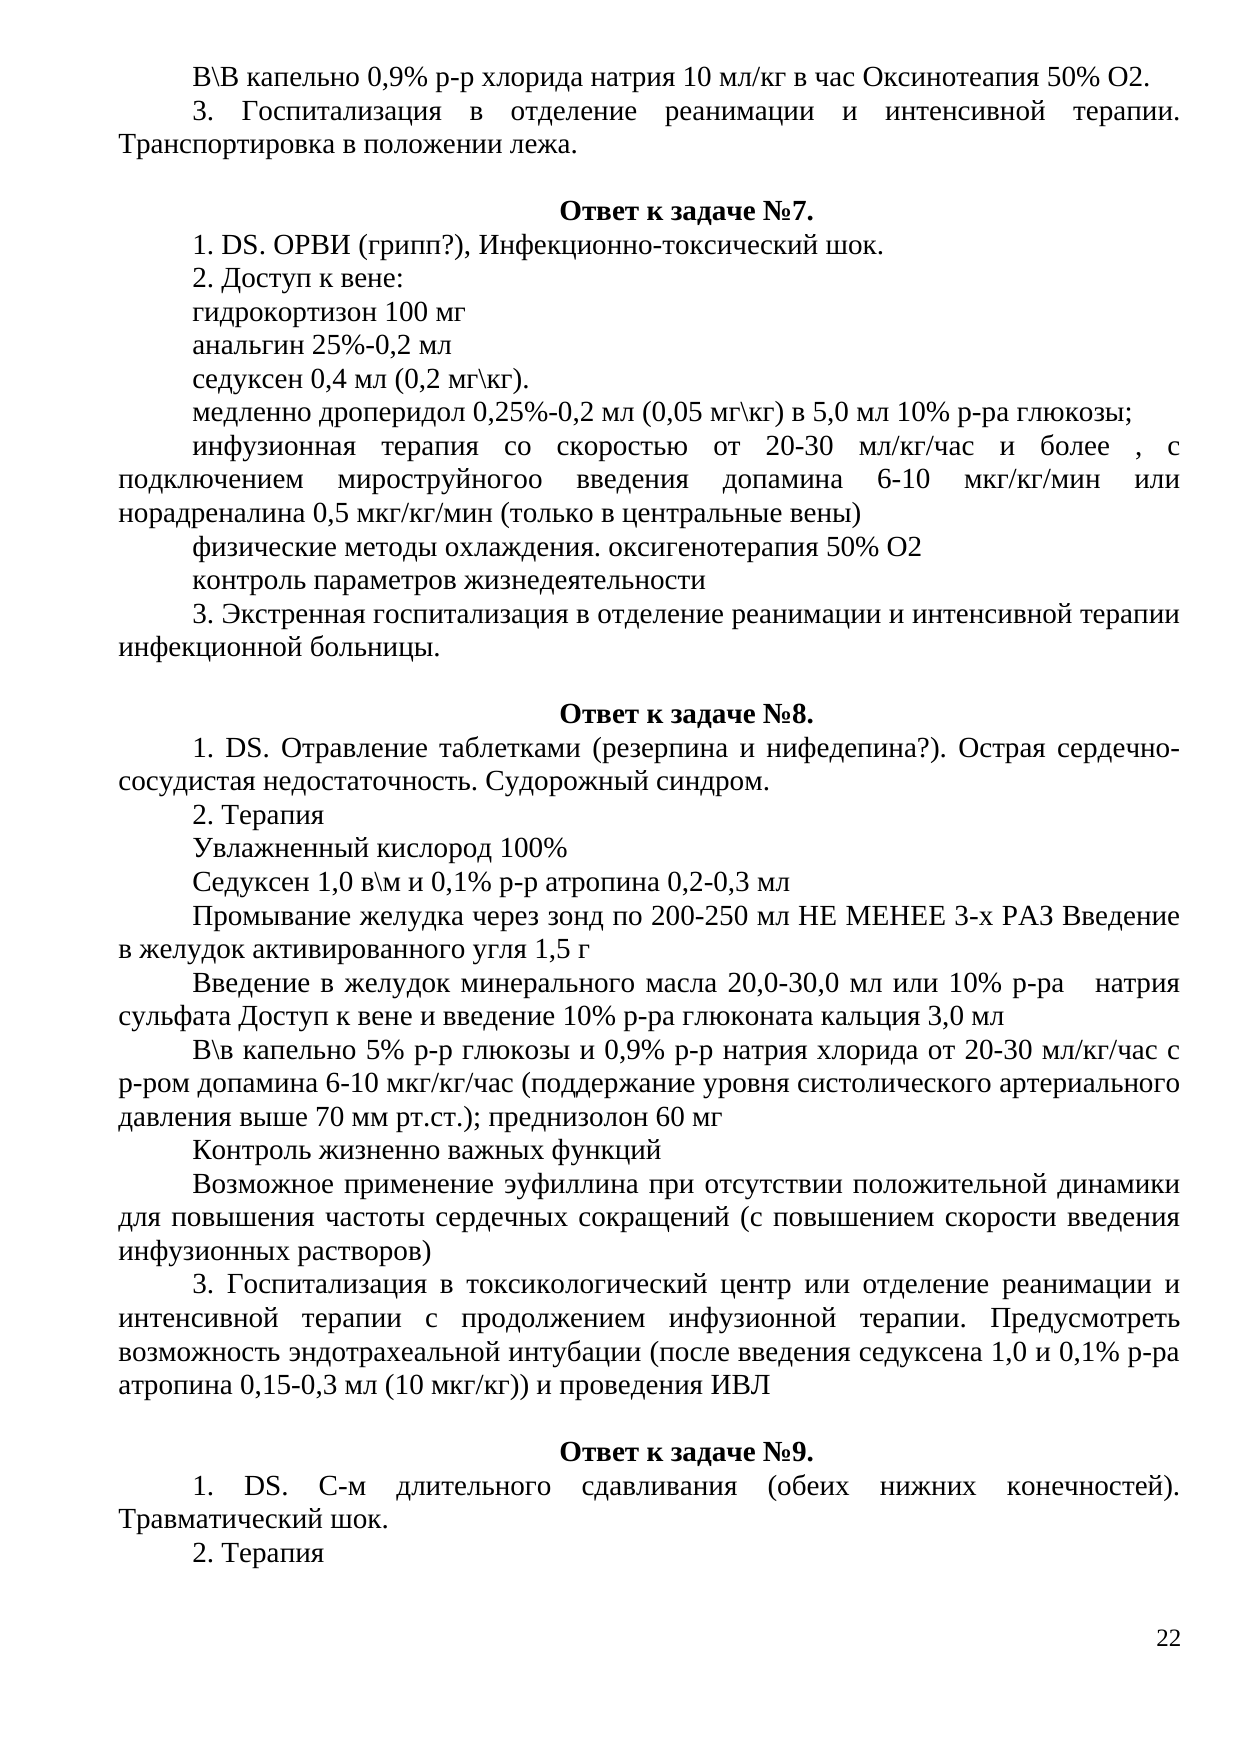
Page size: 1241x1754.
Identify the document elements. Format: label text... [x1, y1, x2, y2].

text гидрокортизон 100 мг [118, 294, 1181, 327]
text Ответ к задаче №7. [118, 193, 1181, 227]
text В\в капельно 5% р-р глюкозы и 0,9% р-р натрия хлорида от 20-30 мл/кг/час с р-ром допамина 6-10 мкг/кг/час (поддержание уровня систолического артериального давления выше 70 мм рт.ст.); преднизолон 60 мг [118, 1032, 1181, 1132]
text Промывание желудка через зонд по 200-250 мл НЕ МЕНЕЕ 3-х РАЗ Введение в желудок активированного угля 1,5 г [118, 898, 1181, 965]
text 3. Госпитализация в отделение реанимации и интенсивной терапии. Транспортировка в положении лежа. [118, 93, 1181, 160]
text седуксен 0,4 мл (0,2 мг\кг). [118, 361, 1181, 394]
text медленно дроперидол 0,25%-0,2 мл (0,05 мг\кг) в 5,0 мл 10% р-ра глюкозы; [118, 394, 1181, 428]
text Ответ к задаче №8. [118, 696, 1181, 730]
text 1. DS. С-м длительного сдавливания (обеих нижних конечностей). Травматический шок. [118, 1468, 1181, 1535]
text Контроль жизненно важных функций [118, 1132, 1181, 1166]
text Введение в желудок минерального масла 20,0-30,0 мл или 10% р-ра натрия сульфата Доступ к вене и введение 10% р-ра глюконата кальция 3,0 мл [118, 965, 1181, 1032]
text анальгин 25%-0,2 мл [118, 327, 1181, 361]
text 2. Терапия [118, 1535, 1181, 1568]
text 2. Доступ к вене: [118, 260, 1181, 294]
text Возможное применение эуфиллина при отсутствии положительной динамики для повышения частоты сердечных сокращений (с повышением скорости введения инфузионных растворов) [118, 1166, 1181, 1267]
text инфузионная терапия со скоростью от 20-30 мл/кг/час и более , с подключением мироструйногоо введения допамина 6-10 мкг/кг/мин или норадреналина 0,5 мкг/кг/мин (только в центральные вены) [118, 428, 1181, 529]
text 3. Экстренная госпитализация в отделение реанимации и интенсивной терапии инфекционной больницы. [118, 596, 1181, 663]
text Седуксен 1,0 в\м и 0,1% р-р атропина 0,2-0,3 мл [118, 864, 1181, 898]
text 2. Терапия [118, 797, 1181, 831]
text контроль параметров жизнедеятельности [118, 562, 1181, 596]
text физические методы охлаждения. оксигенотерапия 50% О2 [118, 529, 1181, 562]
text Увлажненный кислород 100% [118, 831, 1181, 864]
text Ответ к задаче №9. [118, 1434, 1181, 1468]
text 1. DS. ОРВИ (грипп?), Инфекционно-токсический шок. [118, 227, 1181, 260]
text В\В капельно 0,9% р-р хлорида натрия 10 мл/кг в час Оксинотеапия 50% О2. [118, 59, 1181, 93]
text 3. Госпитализация в токсикологический центр или отделение реанимации и интенсивной терапии с продолжением инфузионной терапии. Предусмотреть возможность эндотрахеальной интубации (после введения седуксена 1,0 и 0,1% р-ра атропина 0,15-0,3 мл (10 мкг/кг)) и проведения ИВЛ [118, 1267, 1181, 1401]
text 1. DS. Отравление таблетками (резерпина и нифедепина?). Острая сердечно-сосудистая недостаточность. Судорожный синдром. [118, 730, 1181, 797]
